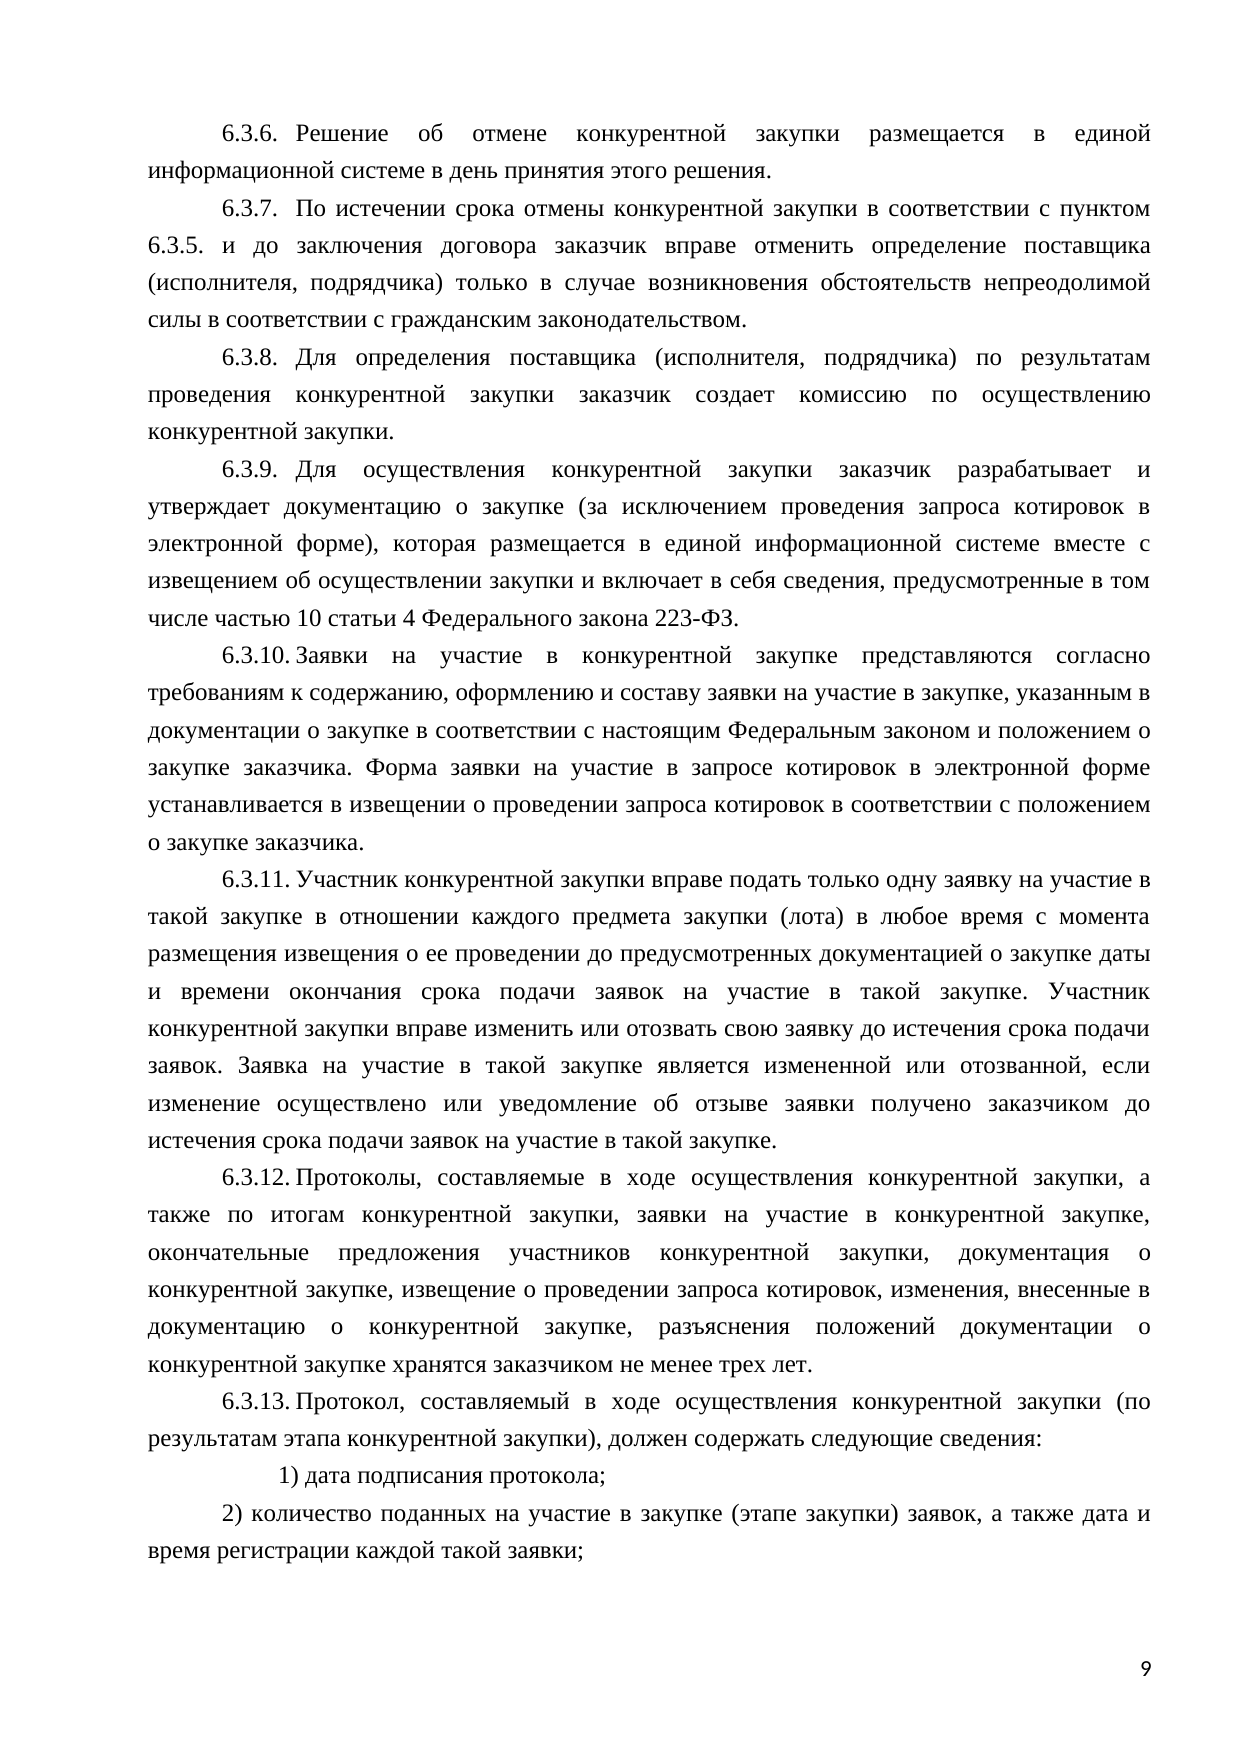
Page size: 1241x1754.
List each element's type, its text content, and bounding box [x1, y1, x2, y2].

list Для определения поставщика (исполнителя, подрядчика) по результатам проведения конкурентной закупки заказчик создает комиссию по осуществлению конкурентной закупки. [148, 342, 1152, 445]
text 2) количество поданных на участие в закупке (этапе закупки) заявок, а также дата и время регистрации каждой такой заявки; [148, 1498, 1152, 1564]
list По истечении срока отмены конкурентной закупки в соответствии с пунктом 6.3.5. и до заключения договора заказчик вправе отменить определение поставщика (исполнителя, подрядчика) только в случае возникновения обстоятельств непреодолимой силы в соответствии с гражданским законодательством. [148, 193, 1152, 333]
list Участник конкурентной закупки вправе подать только одну заявку на участие в такой закупке в отношении каждого предмета закупки (лота) в любое время с момента размещения извещения о ее проведении до предусмотренных документацией о закупке даты и времени окончания срока подачи заявок на участие в такой закупке. Участник конкурентной закупки вправе изменить или отозвать свою заявку до истечения срока подачи заявок. Заявка на участие в такой закупке является измененной или отозванной, если изменение осуществлено или уведомление об отзыве заявки получено заказчиком до истечения срока подачи заявок на участие в такой закупке. [148, 864, 1152, 1154]
list Для осуществления конкурентной закупки заказчик разрабатывает и утверждает документацию о закупке (за исключением проведения запроса котировок в электронной форме), которая размещается в единой информационной системе вместе с извещением об осуществлении закупки и включает в себя сведения, предусмотренные в том числе частью 10 статьи 4 Федерального закона 223-ФЗ. [148, 454, 1152, 632]
list Заявки на участие в конкурентной закупке представляются согласно требованиям к содержанию, оформлению и составу заявки на участие в закупке, указанным в документации о закупке в соответствии с настоящим Федеральным законом и положением о закупке заказчика. Форма заявки на участие в запросе котировок в электронной форме устанавливается в извещении о проведении запроса котировок в соответствии с положением о закупке заказчика. [148, 640, 1152, 855]
list Протоколы, составляемые в ходе осуществления конкурентной закупки, а также по итогам конкурентной закупки, заявки на участие в конкурентной закупке, окончательные предложения участников конкурентной закупки, документация о конкурентной закупке, извещение о проведении запроса котировок, изменения, внесенные в документацию о конкурентной закупке, разъяснения положений документации о конкурентной закупке хранятся заказчиком не менее трех лет. [148, 1162, 1152, 1377]
list 1) дата подписания протокола; [204, 1461, 1152, 1489]
list Протокол, составляемый в ходе осуществления конкурентной закупки (по результатам этапа конкурентной закупки), должен содержать следующие сведения: [148, 1386, 1152, 1452]
list Решение об отмене конкурентной закупки размещается в единой информационной системе в день принятия этого решения. [148, 118, 1152, 184]
